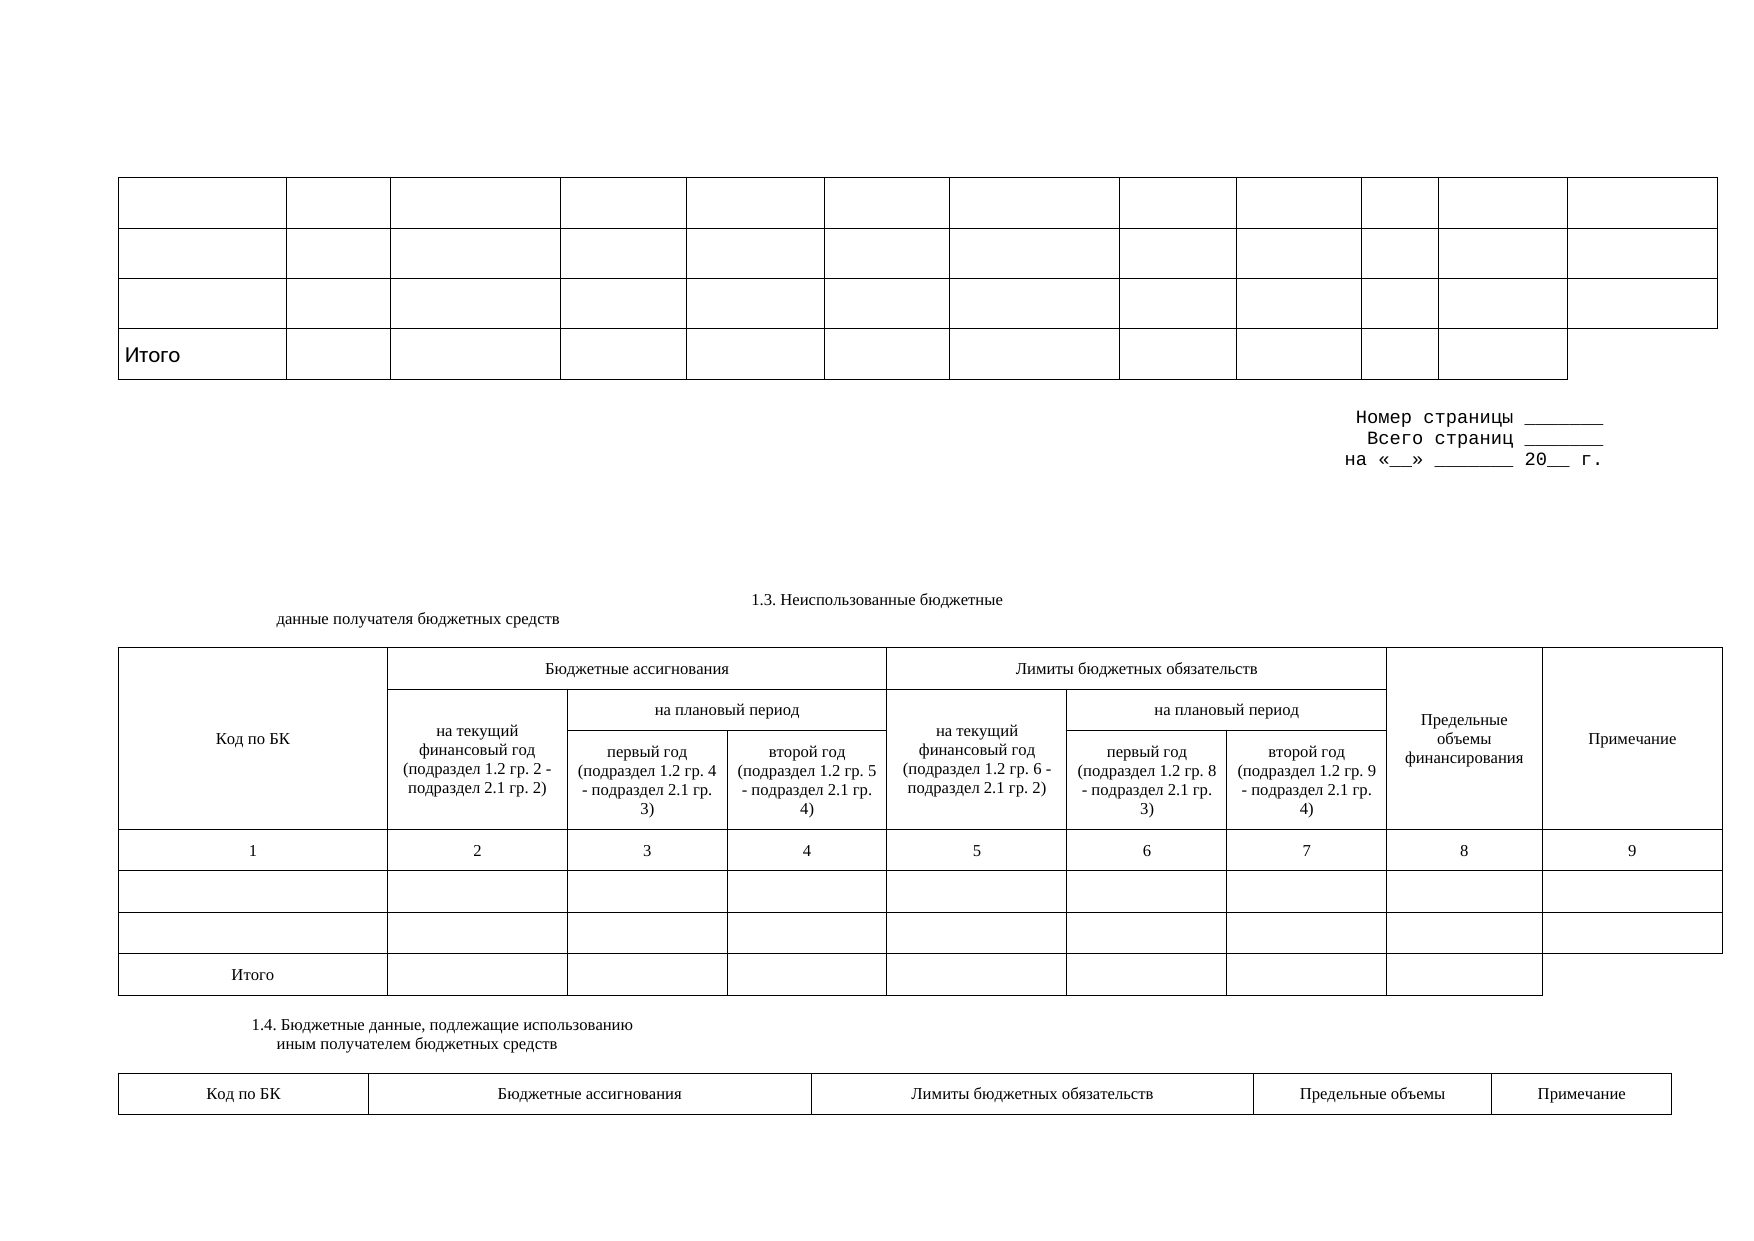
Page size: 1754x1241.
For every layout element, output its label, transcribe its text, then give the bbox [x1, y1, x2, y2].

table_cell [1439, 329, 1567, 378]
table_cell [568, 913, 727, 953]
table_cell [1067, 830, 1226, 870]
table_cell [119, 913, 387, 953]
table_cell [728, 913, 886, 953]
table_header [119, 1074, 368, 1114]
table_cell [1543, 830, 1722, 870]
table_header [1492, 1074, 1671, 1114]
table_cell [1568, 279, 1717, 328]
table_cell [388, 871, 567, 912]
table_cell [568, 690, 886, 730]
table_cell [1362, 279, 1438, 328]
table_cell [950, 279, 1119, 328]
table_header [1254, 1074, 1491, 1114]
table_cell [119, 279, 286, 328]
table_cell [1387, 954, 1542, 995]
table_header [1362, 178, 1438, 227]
text Номер страницы _______ [118, 407, 1636, 429]
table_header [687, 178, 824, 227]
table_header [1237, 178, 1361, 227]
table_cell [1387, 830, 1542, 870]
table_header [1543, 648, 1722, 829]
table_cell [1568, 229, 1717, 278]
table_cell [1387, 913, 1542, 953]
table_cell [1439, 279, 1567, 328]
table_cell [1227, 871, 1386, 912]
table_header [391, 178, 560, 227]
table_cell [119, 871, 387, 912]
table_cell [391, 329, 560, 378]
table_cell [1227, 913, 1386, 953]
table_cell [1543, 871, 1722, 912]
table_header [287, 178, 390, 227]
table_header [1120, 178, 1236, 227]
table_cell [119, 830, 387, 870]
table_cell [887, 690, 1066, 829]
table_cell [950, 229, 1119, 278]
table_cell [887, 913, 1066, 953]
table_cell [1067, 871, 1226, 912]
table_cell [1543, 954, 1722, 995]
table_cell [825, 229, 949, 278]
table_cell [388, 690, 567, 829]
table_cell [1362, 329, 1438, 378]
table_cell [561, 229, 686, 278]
text данные получателя бюджетных средств [118, 609, 1636, 628]
text Всего страниц _______ [118, 429, 1636, 450]
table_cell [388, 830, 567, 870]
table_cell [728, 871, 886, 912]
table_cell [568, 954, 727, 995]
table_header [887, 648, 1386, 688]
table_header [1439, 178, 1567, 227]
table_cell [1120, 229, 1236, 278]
text 1.3. Неиспользованные бюджетные [118, 589, 1636, 609]
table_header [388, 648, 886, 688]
text на «__» _______ 20__ г. [118, 450, 1636, 471]
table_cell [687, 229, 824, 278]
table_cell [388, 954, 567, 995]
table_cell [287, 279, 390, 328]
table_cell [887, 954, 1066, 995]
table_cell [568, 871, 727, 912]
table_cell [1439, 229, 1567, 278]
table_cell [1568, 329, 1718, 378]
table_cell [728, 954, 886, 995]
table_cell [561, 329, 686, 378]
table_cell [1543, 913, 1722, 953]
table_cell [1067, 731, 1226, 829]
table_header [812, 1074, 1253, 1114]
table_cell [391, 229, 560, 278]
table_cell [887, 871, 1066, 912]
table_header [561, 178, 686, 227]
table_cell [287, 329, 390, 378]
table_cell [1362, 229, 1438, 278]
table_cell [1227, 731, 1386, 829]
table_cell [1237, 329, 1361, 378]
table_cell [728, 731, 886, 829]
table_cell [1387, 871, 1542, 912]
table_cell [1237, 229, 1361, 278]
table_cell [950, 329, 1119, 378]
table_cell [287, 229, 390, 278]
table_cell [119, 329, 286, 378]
text 1.4. Бюджетные данные, подлежащие использованию [118, 1015, 1636, 1034]
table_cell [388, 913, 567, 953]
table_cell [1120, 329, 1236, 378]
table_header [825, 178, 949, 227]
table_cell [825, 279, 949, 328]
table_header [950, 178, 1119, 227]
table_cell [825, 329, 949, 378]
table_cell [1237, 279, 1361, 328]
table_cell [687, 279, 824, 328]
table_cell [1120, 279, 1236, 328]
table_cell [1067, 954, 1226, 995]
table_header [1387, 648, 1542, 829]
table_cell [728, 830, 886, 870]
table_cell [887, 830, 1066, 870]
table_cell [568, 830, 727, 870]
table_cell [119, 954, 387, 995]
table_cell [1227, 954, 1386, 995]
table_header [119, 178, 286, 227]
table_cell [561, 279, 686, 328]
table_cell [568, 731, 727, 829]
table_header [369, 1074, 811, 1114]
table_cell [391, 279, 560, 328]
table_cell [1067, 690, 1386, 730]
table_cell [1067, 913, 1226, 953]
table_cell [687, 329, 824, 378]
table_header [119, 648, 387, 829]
text иным получателем бюджетных средств [118, 1034, 1636, 1053]
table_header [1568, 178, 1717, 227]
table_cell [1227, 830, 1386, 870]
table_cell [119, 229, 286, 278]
